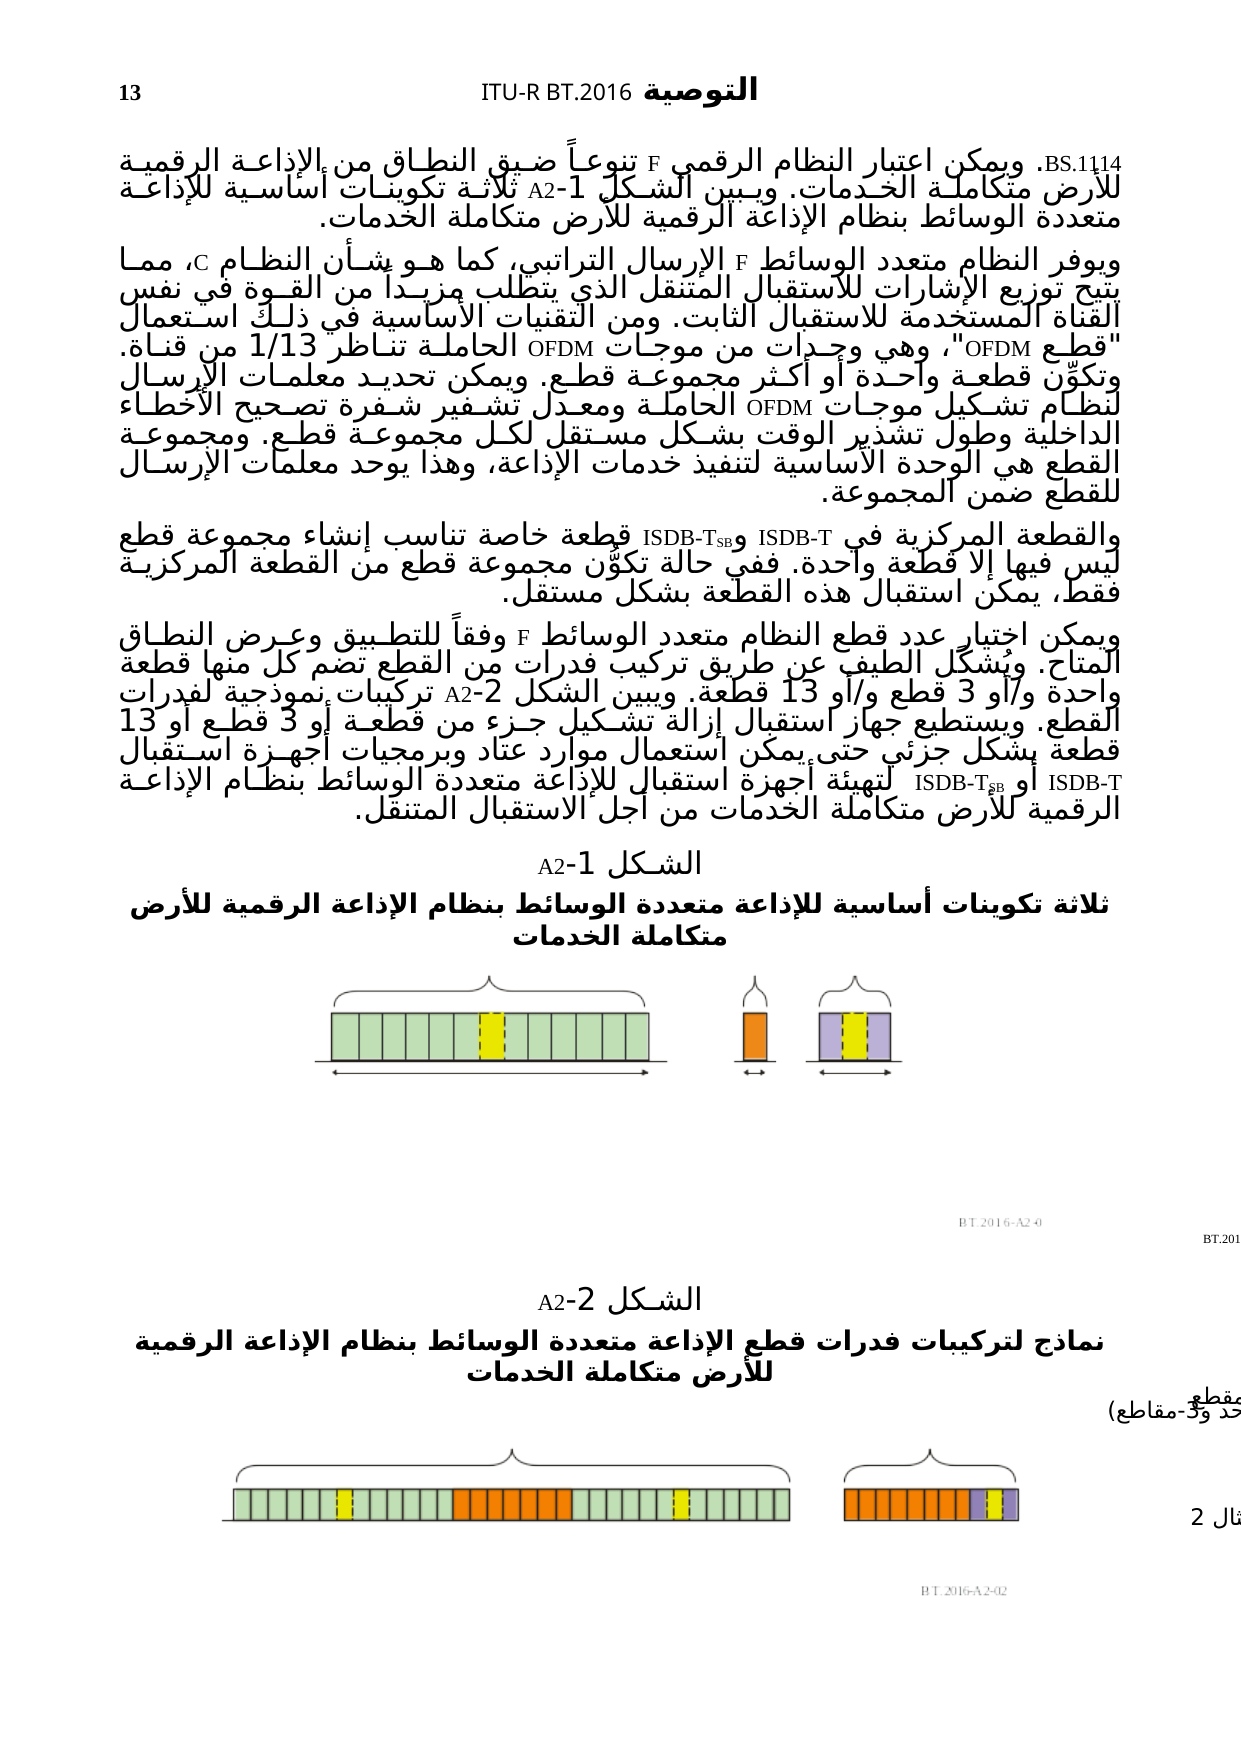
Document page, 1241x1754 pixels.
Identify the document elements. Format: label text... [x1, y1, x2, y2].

text ويوفر النظام متعدد الوسائط F الإرسال التراتب‍ي، كما هو شأن النظام C، مما يتيح توزيع الإشارات للاستقبال المتنقل الذي يتطلب مزيداً من القوة في نفس القناة المستخدمة للاستقبال الثابت. ومن التقنيات الأساسية في ذلك استعمال "قطع OFDM"، وهي وحدات من موجات OFDM الحاملة تناظر 1/13 من قناة. وتكوِّن قطعة واحدة أو أكثر مجموعة قطع. ويمكن تحديد معلمات الإرسال لنظام تشكيل موجات OFDM الحاملة ومعدل تشفير شفرة تصحيح الأخطاء الداخلية وطول تشذير الوقت بشكل مستقل لكل مجموعة قطع. ومجموعة القطع هي الوحدة الأساسية لتنفيذ خدمات الإذاعة، وهذا يوحد معلمات الإرسال للقطع ضمن المجموعة. [118, 248, 1122, 510]
title نماذج لتركيبات فدرات قطع الإذاعة متعددة الوسائط بنظام الإذاعة الرقمية للأرض متكاملة الخدمات [118, 1325, 1122, 1388]
text الشـكل 1-A2 [118, 851, 1122, 881]
text والقطعة المركزية في ISDB-T وISDB-TSB قطعة خاصة تناسب إنشاء مجموعة قطع ليس فيها إلا قطعة واحدة. ففي حالة تكوُّن مجموعة قطع من القطعة المركزية فقط، يمكن استقبال هذه القطعة بشكل مستقل. [118, 522, 1122, 610]
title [118, 148, 1122, 235]
title ثلاثة تكوينات أساسية للإذاعة متعددة الوسائط بنظام الإذاعة الرقمية للأرض متكاملة الخدمات [118, 889, 1122, 952]
text ويمكن اختيار عدد قطع النظام متعدد الوسائط F وفقاً للتطبيق وعرض النطاق المتاح. ويُشكَل الطيف عن طريق تركيب فدرات من القطع تضم كل منها قطعة واحدة و/أو 3 قطع و/أو 13 قطعة. ويبين الشكل 2-A2 تركيبات نموذجية لفدرات القطع. ويستطيع جهاز استقبال إزالة تشكيل جزء من قطعة أو 3 قطع أو 13 قطعة بشكل جزئي حتى يمكن استعمال موارد عتاد وبرمجيات أجهزة استقبال ISDB-T أو ISDB-TSB لتهيئة أجهزة استقبال للإذاعة متعددة الوسائط بنظام الإذاعة الرقمية للأرض متكاملة الخدمات من أجل الاستقبال المتنقل. [118, 622, 1122, 826]
text الشـكل 2-A2 [118, 1287, 1122, 1317]
